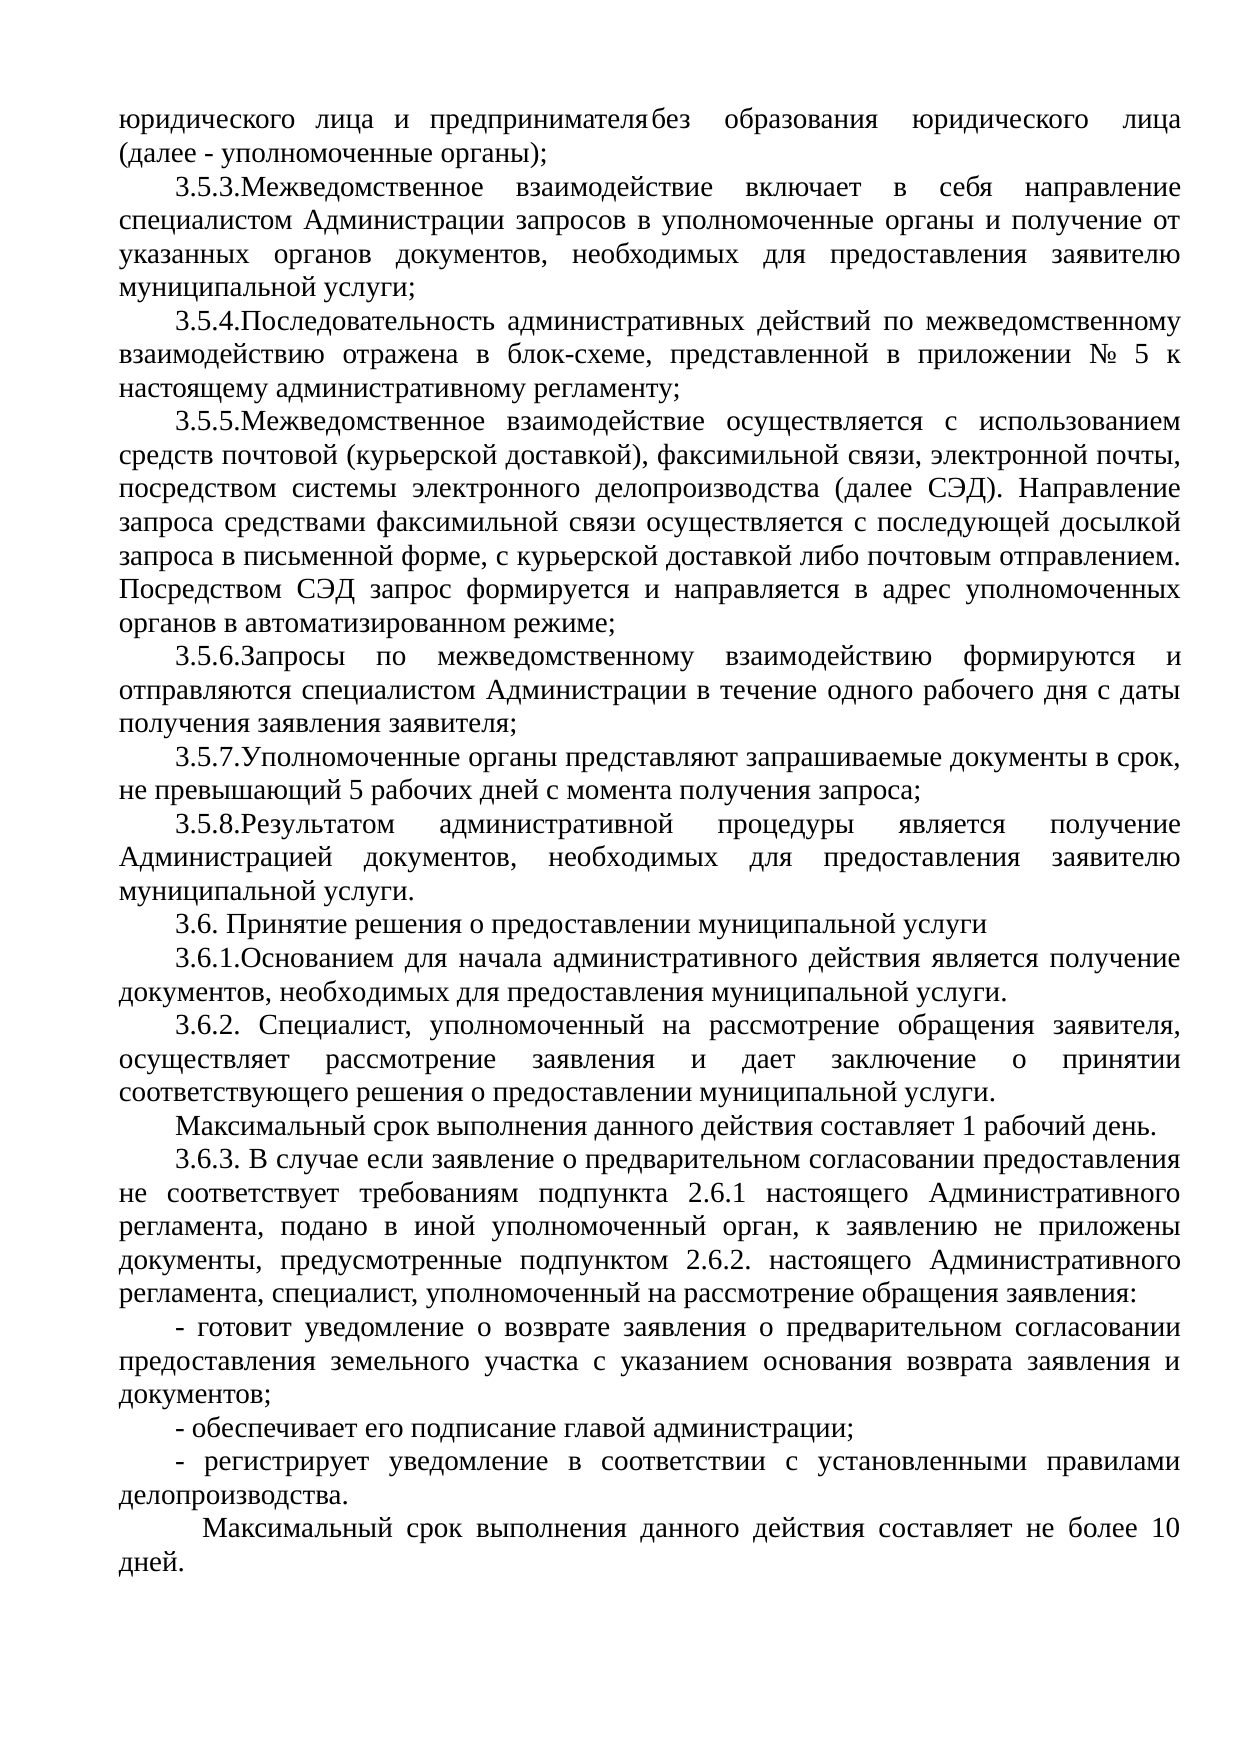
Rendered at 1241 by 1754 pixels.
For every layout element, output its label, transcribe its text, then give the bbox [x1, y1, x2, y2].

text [118, 102, 1182, 169]
text 3.5.8.Результатом административной процедуры является получение Администрацией документов, необходимых для предоставления заявителю муниципальной услуги. [118, 806, 1182, 907]
text 3.5.4.Последовательность административных действий по межведомственному взаимодействию отражена в блок-схеме, представленной в приложении № 5 к настоящему административному регламенту; [118, 303, 1182, 403]
text - готовит уведомление о возврате заявления о предварительном согласовании предоставления земельного участка с указанием основания возврата заявления и документов; [118, 1309, 1182, 1410]
text Максимальный срок выполнения данного действия составляет 1 рабочий день. [118, 1108, 1182, 1141]
text 3.5.7.Уполномоченные органы представляют запрашиваемые документы в срок, не превышающий 5 рабочих дней с момента получения запроса; [118, 739, 1182, 806]
text - обеспечивает его подписание главой администрации; [118, 1410, 1182, 1443]
text - регистрирует уведомление в соответствии с установленными правилами делопроизводства. [118, 1443, 1182, 1510]
text 3.5.3.Межведомственное взаимодействие включает в себя направление специалистом Администрации запросов в уполномоченные органы и получение от указанных органов документов, необходимых для предоставления заявителю муниципальной услуги; [118, 169, 1182, 303]
text Максимальный срок выполнения данного действия составляет не более 10 дней. [118, 1510, 1182, 1577]
text 3.6.2. Специалист, уполномоченный на рассмотрение обращения заявителя, осуществляет рассмотрение заявления и дает заключение о принятии соответствующего решения о предоставлении муниципальной услуги. [118, 1007, 1182, 1108]
text 3.5.6.Запросы по межведомственному взаимодействию формируются и отправляются специалистом Администрации в течение одного рабочего дня с даты получения заявления заявителя; [118, 638, 1182, 739]
text 3.6.3. В случае если заявление о предварительном согласовании предоставления не соответствует требованиям подпункта 2.6.1 настоящего Административного регламента, подано в иной уполномоченный орган, к заявлению не приложены документы, предусмотренные подпунктом 2.6.2. настоящего Административного регламента, специалист, уполномоченный на рассмотрение обращения заявления: [118, 1141, 1182, 1309]
text 3.5.5.Межведомственное взаимодействие осуществляется с использованием средств почтовой (курьерской доставкой), факсимильной связи, электронной почты, посредством системы электронного делопроизводства (далее СЭД). Направление запроса средствами факсимильной связи осуществляется с последующей досылкой запроса в письменной форме, с курьерской доставкой либо почтовым отправлением. Посредством СЭД запрос формируется и направляется в адрес уполномоченных органов в автоматизированном режиме; [118, 403, 1182, 638]
text 3.6.1.Основанием для начала административного действия является получение документов, необходимых для предоставления муниципальной услуги. [118, 940, 1182, 1007]
text 3.6. Принятие решения о предоставлении муниципальной услуги [118, 907, 1182, 940]
